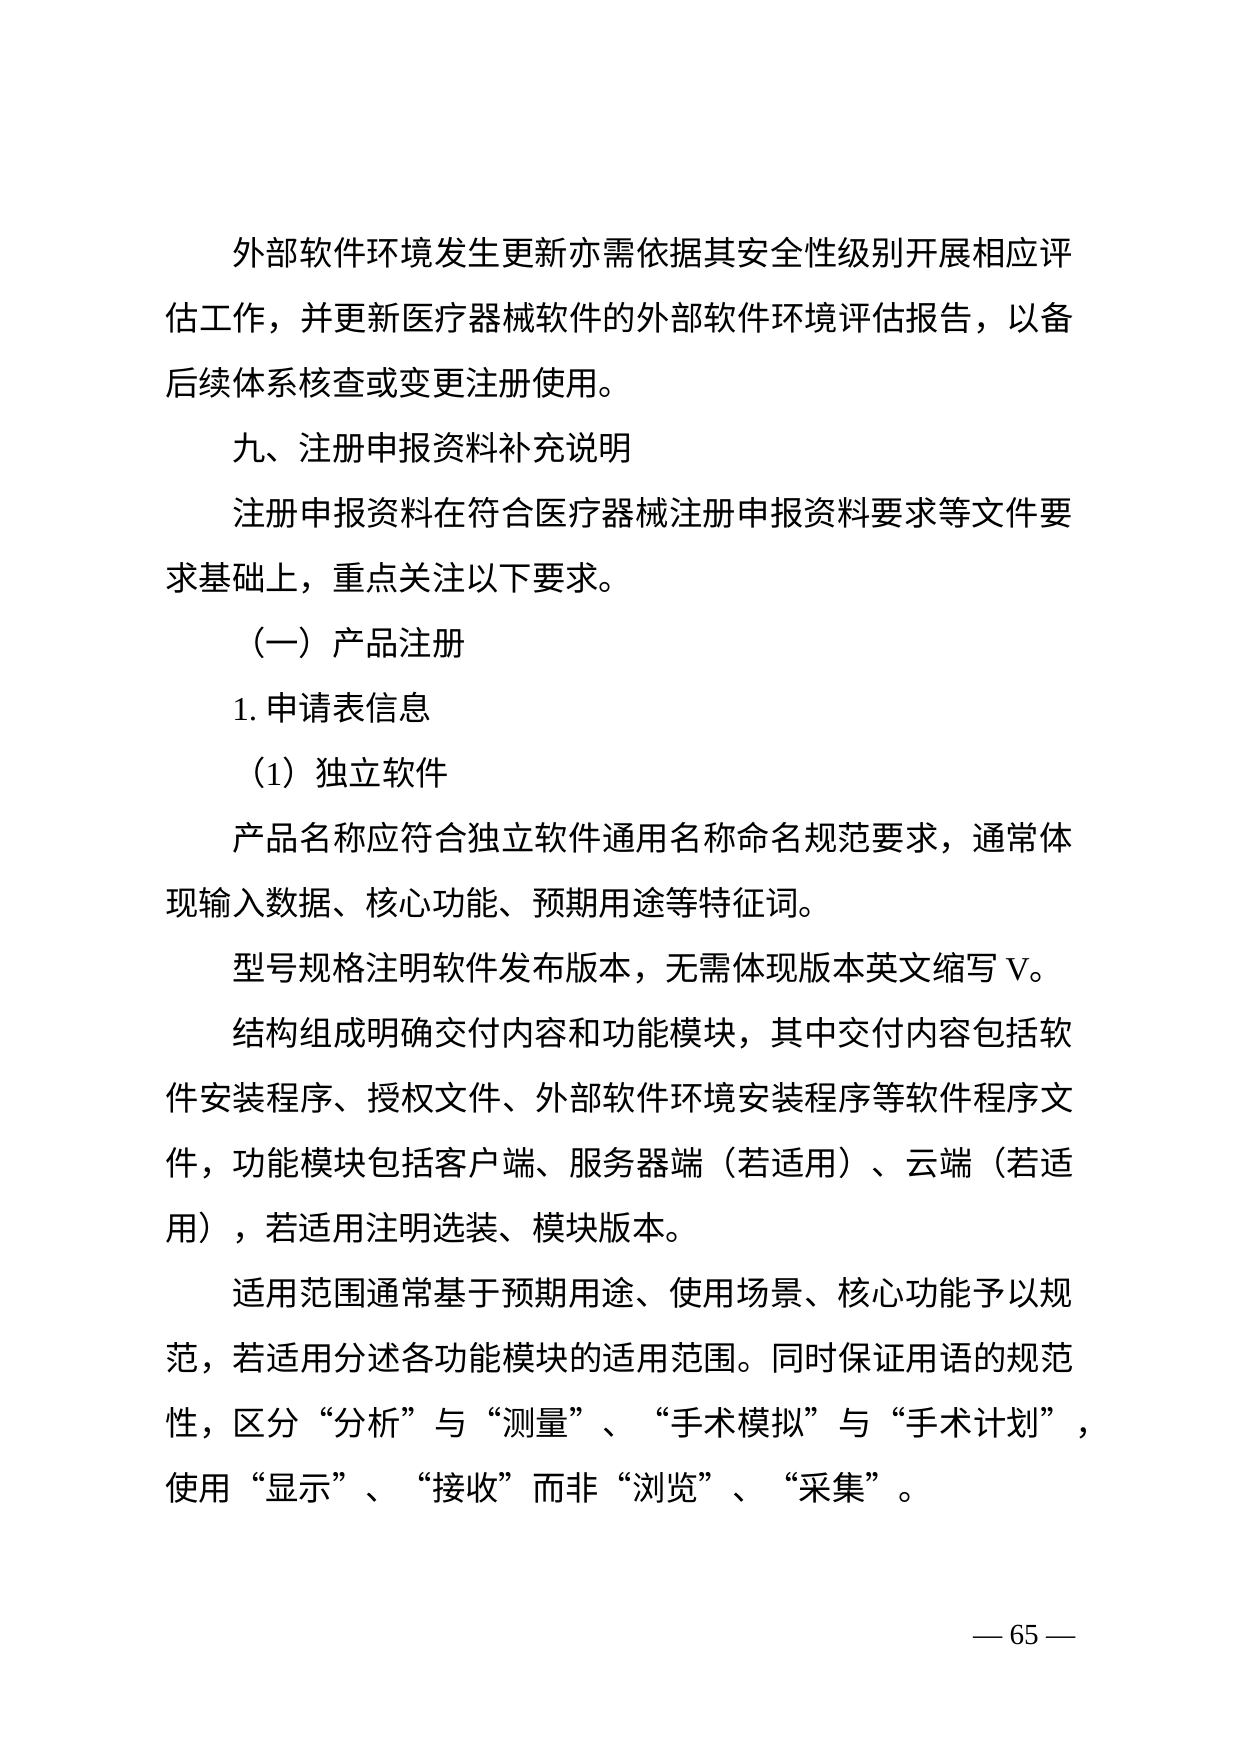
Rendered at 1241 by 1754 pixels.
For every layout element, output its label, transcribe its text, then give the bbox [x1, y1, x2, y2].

text 结构组成明确交付内容和功能模块，其中交付内容包括软件安装程序、授权文件、外部软件环境安装程序等软件程序文件，功能模块包括客户端、服务器端（若适用）、云端（若适用），若适用注明选装、模块版本。 [165, 998, 1075, 1258]
text 注册申报资料在符合医疗器械注册申报资料要求等文件要求基础上，重点关注以下要求。 [165, 478, 1075, 608]
text 外部软件环境发生更新亦需依据其安全性级别开展相应评估工作，并更新医疗器械软件的外部软件环境评估报告，以备后续体系核查或变更注册使用。 [165, 218, 1075, 413]
text 1. 申请表信息 [165, 673, 1075, 738]
text 九、注册申报资料补充说明 [165, 413, 1075, 478]
text 型号规格注明软件发布版本，无需体现版本英文缩写V。 [165, 933, 1075, 998]
text 产品名称应符合独立软件通用名称命名规范要求，通常体现输入数据、核心功能、预期用途等特征词。 [165, 803, 1075, 933]
text 适用范围通常基于预期用途、使用场景、核心功能予以规范，若适用分述各功能模块的适用范围。同时保证用语的规范性，区分“分析”与“测量”、“手术模拟”与“手术计划”，使用“显示”、“接收”而非“浏览”、“采集”。 [165, 1258, 1075, 1518]
text （1）独立软件 [165, 738, 1075, 803]
text （一）产品注册 [165, 608, 1075, 673]
